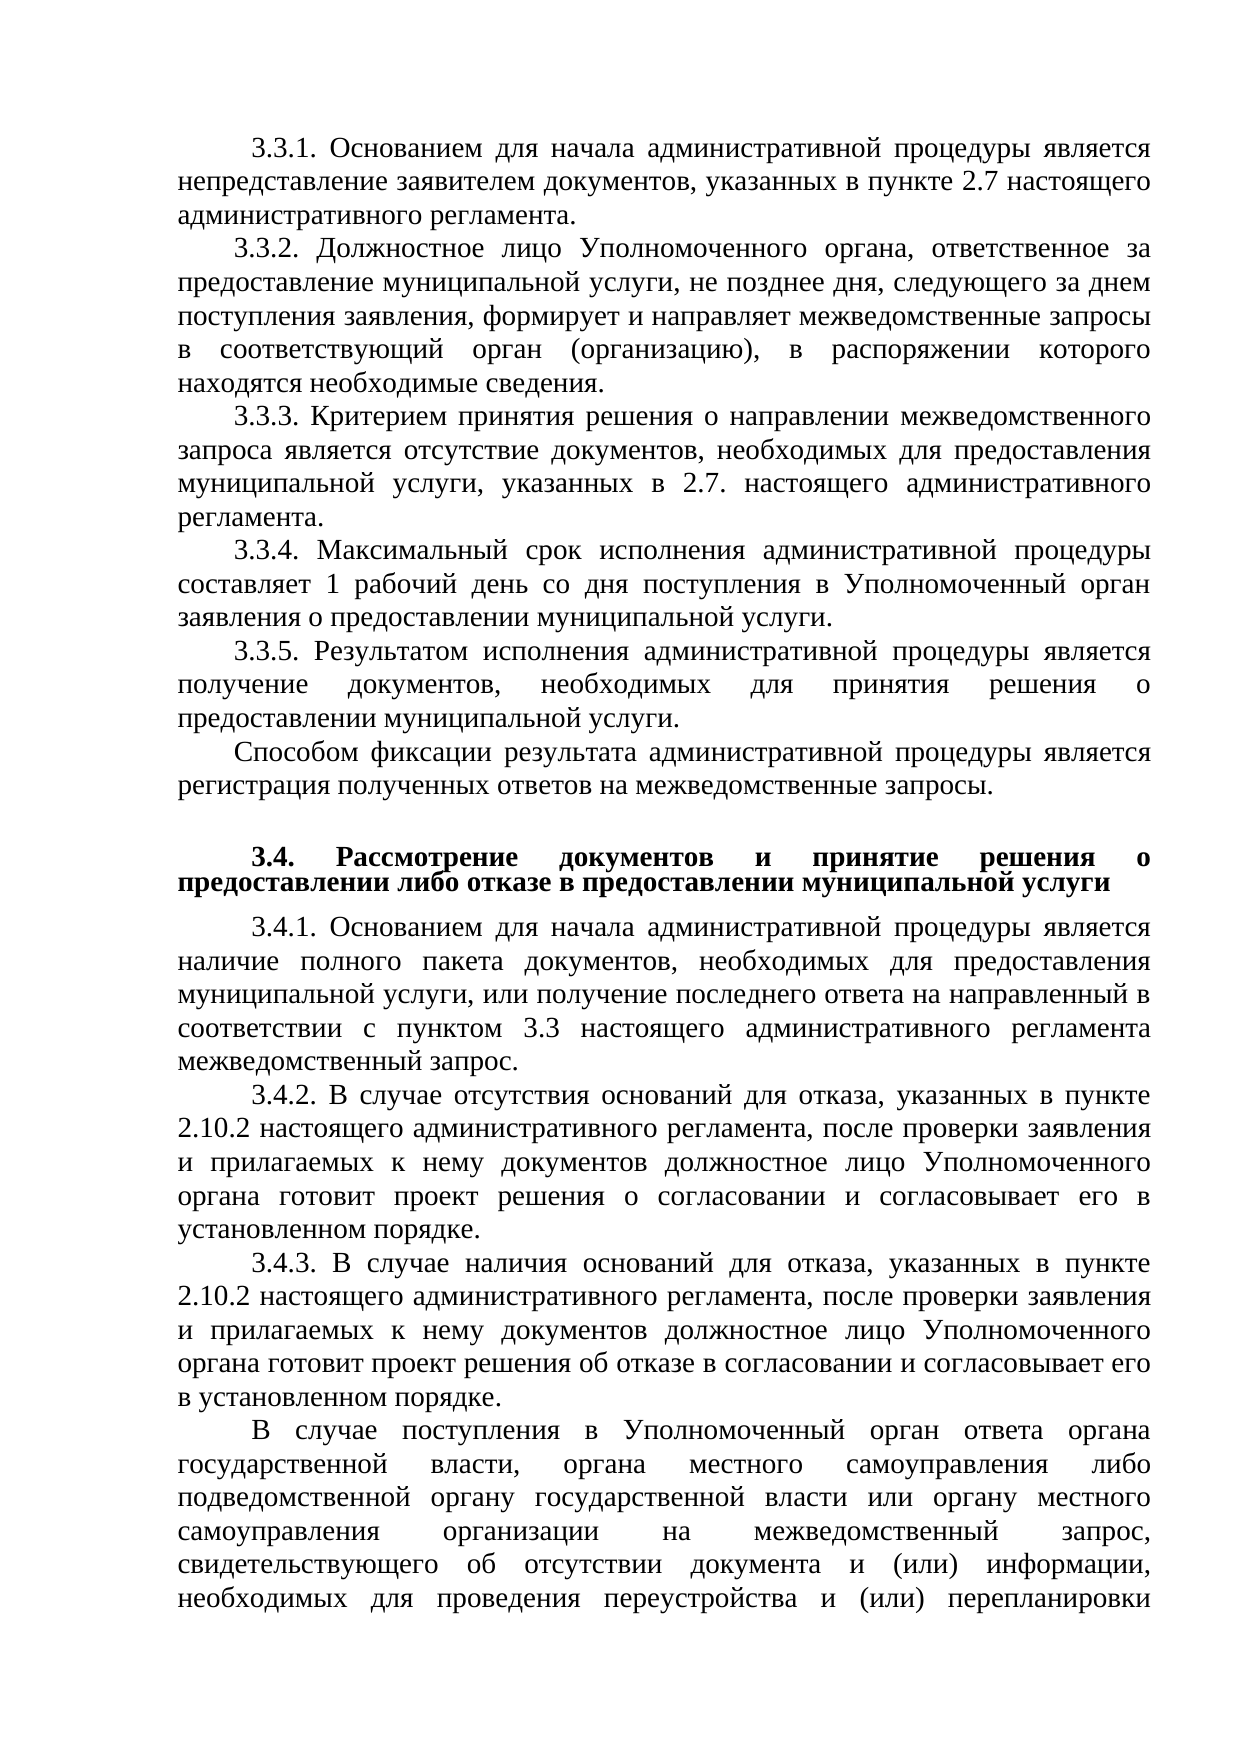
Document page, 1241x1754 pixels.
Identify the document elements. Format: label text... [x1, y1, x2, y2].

text 3.3.3. Критерием принятия решения о направлении межведомственного запроса является отсутствие документов, необходимых для предоставления муниципальной услуги, указанных в 2.7. настоящего административного регламента. [177, 398, 1152, 532]
text Способом фиксации результата административной процедуры является регистрация полученных ответов на межведомственные запросы. [177, 734, 1152, 801]
text 3.4.1. Основанием для начала административной процедуры является наличие полного пакета документов, необходимых для предоставления муниципальной услуги, или получение последнего ответа на направленный в соответствии с пунктом 3.3 настоящего административного регламента межведомственный запрос. [177, 909, 1152, 1077]
text 3.3.2. Должностное лицо Уполномоченного органа, ответственное за предоставление муниципальной услуги, не позднее дня, следующего за днем поступления заявления, формирует и направляет межведомственные запросы в соответствующий орган (организацию), в распоряжении которого находятся необходимые сведения. [177, 231, 1152, 398]
text 3.4.2. В случае отсутствия оснований для отказа, указанных в пункте 2.10.2 настоящего административного регламента, после проверки заявления и прилагаемых к нему документов должностное лицо Уполномоченного органа готовит проект решения о согласовании и согласовывает его в установленном порядке. [177, 1077, 1152, 1245]
text 3.3.4. Максимальный срок исполнения административной процедуры составляет 1 рабочий день со дня поступления в Уполномоченный орган заявления о предоставлении муниципальной услуги. [177, 532, 1152, 633]
text 3.3.1. Основанием для начала административной процедуры является непредставление заявителем документов, указанных в пункте 2.7 настоящего административного регламента. [177, 130, 1152, 231]
text 3.4. Рассмотрение документов и принятие решения о предоставлении либо отказе в предоставлении муниципальной услуги [177, 847, 1152, 897]
text 3.3.5. Результатом исполнения административной процедуры является получение документов, необходимых для принятия решения о предоставлении муниципальной услуги. [177, 633, 1152, 734]
text 3.4.3. В случае наличия оснований для отказа, указанных в пункте 2.10.2 настоящего административного регламента, после проверки заявления и прилагаемых к нему документов должностное лицо Уполномоченного органа готовит проект решения об отказе в согласовании и согласовывает его в установленном порядке. [177, 1245, 1152, 1412]
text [177, 1412, 1152, 1614]
